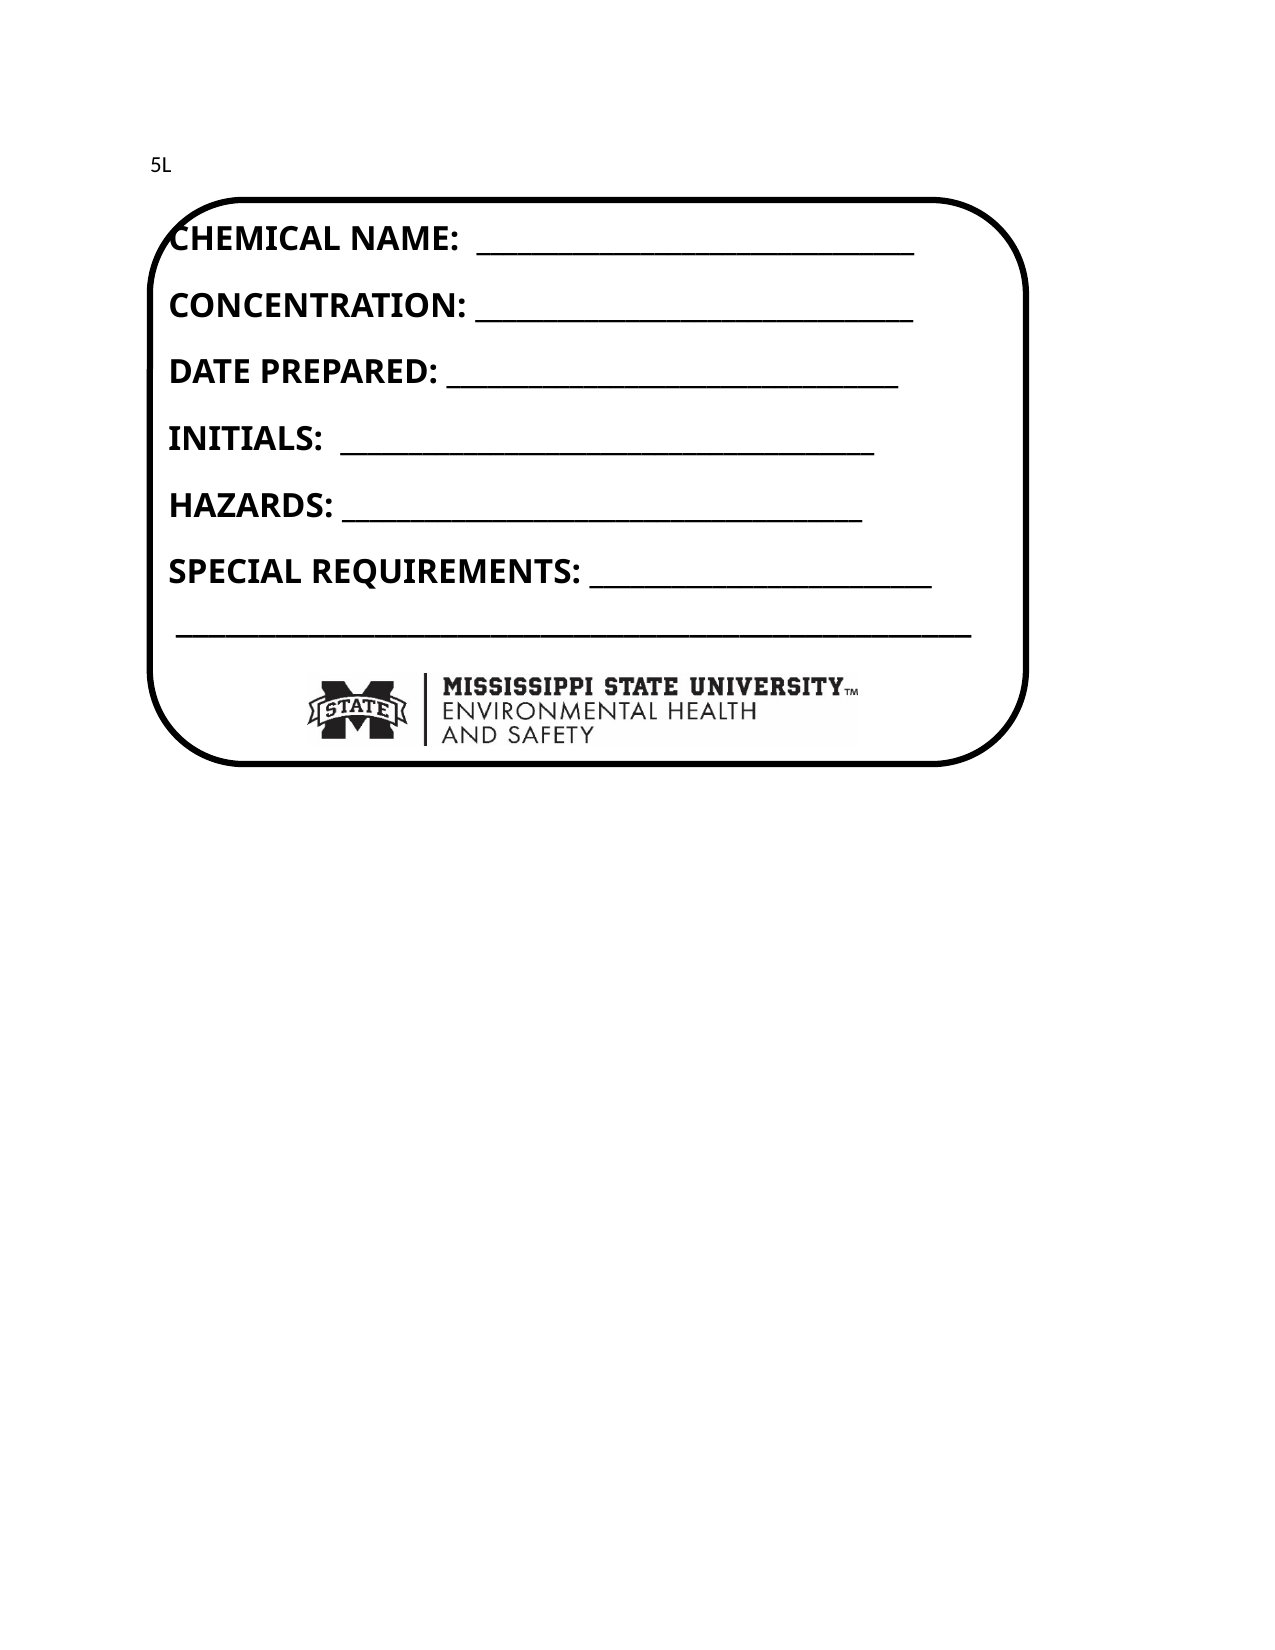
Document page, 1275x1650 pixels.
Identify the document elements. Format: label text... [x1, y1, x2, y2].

text 5L [150, 150, 1125, 178]
picture [307, 673, 858, 746]
